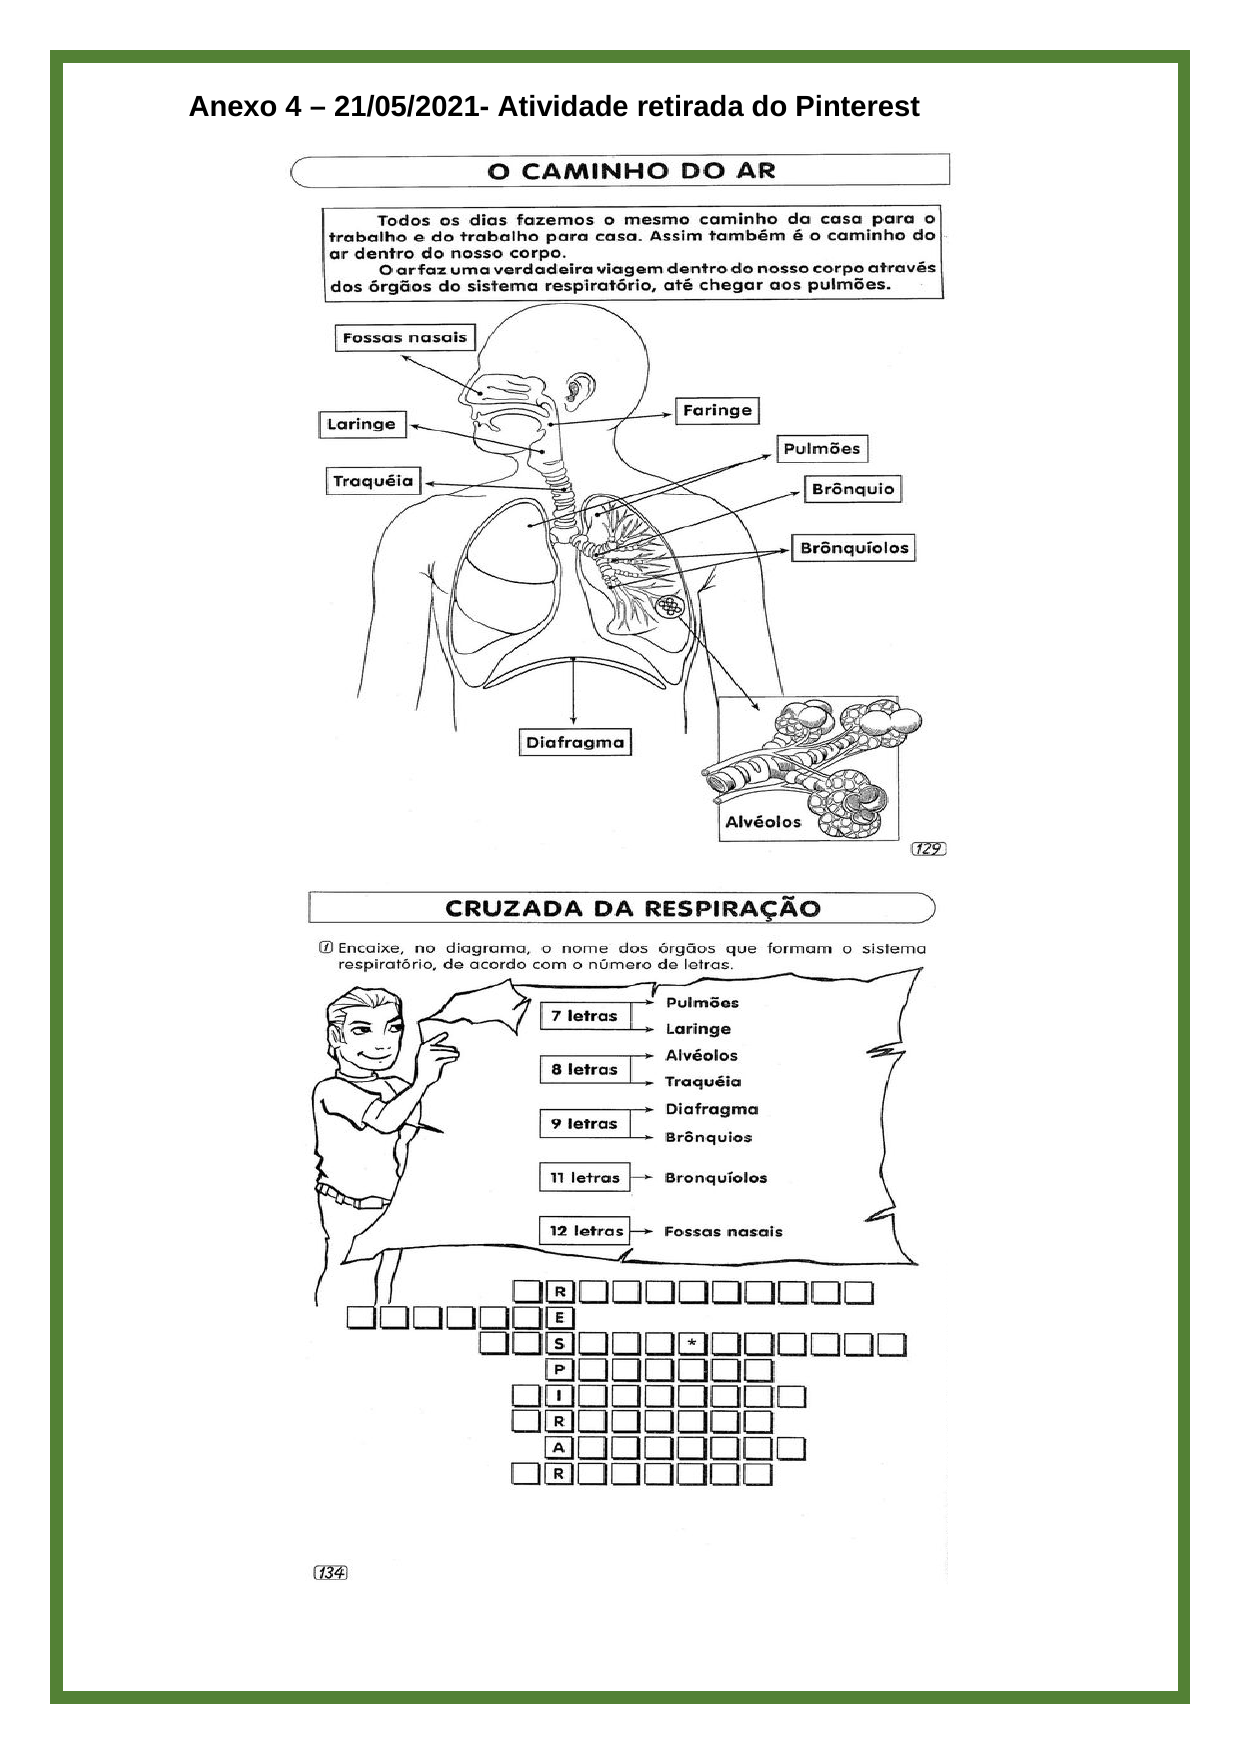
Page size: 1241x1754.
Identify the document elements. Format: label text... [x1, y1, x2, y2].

text Anexo 4 – 21/05/2021- Atividade retirada do Pinterest [148, 89, 1092, 122]
picture [292, 882, 948, 1586]
picture [284, 141, 957, 864]
